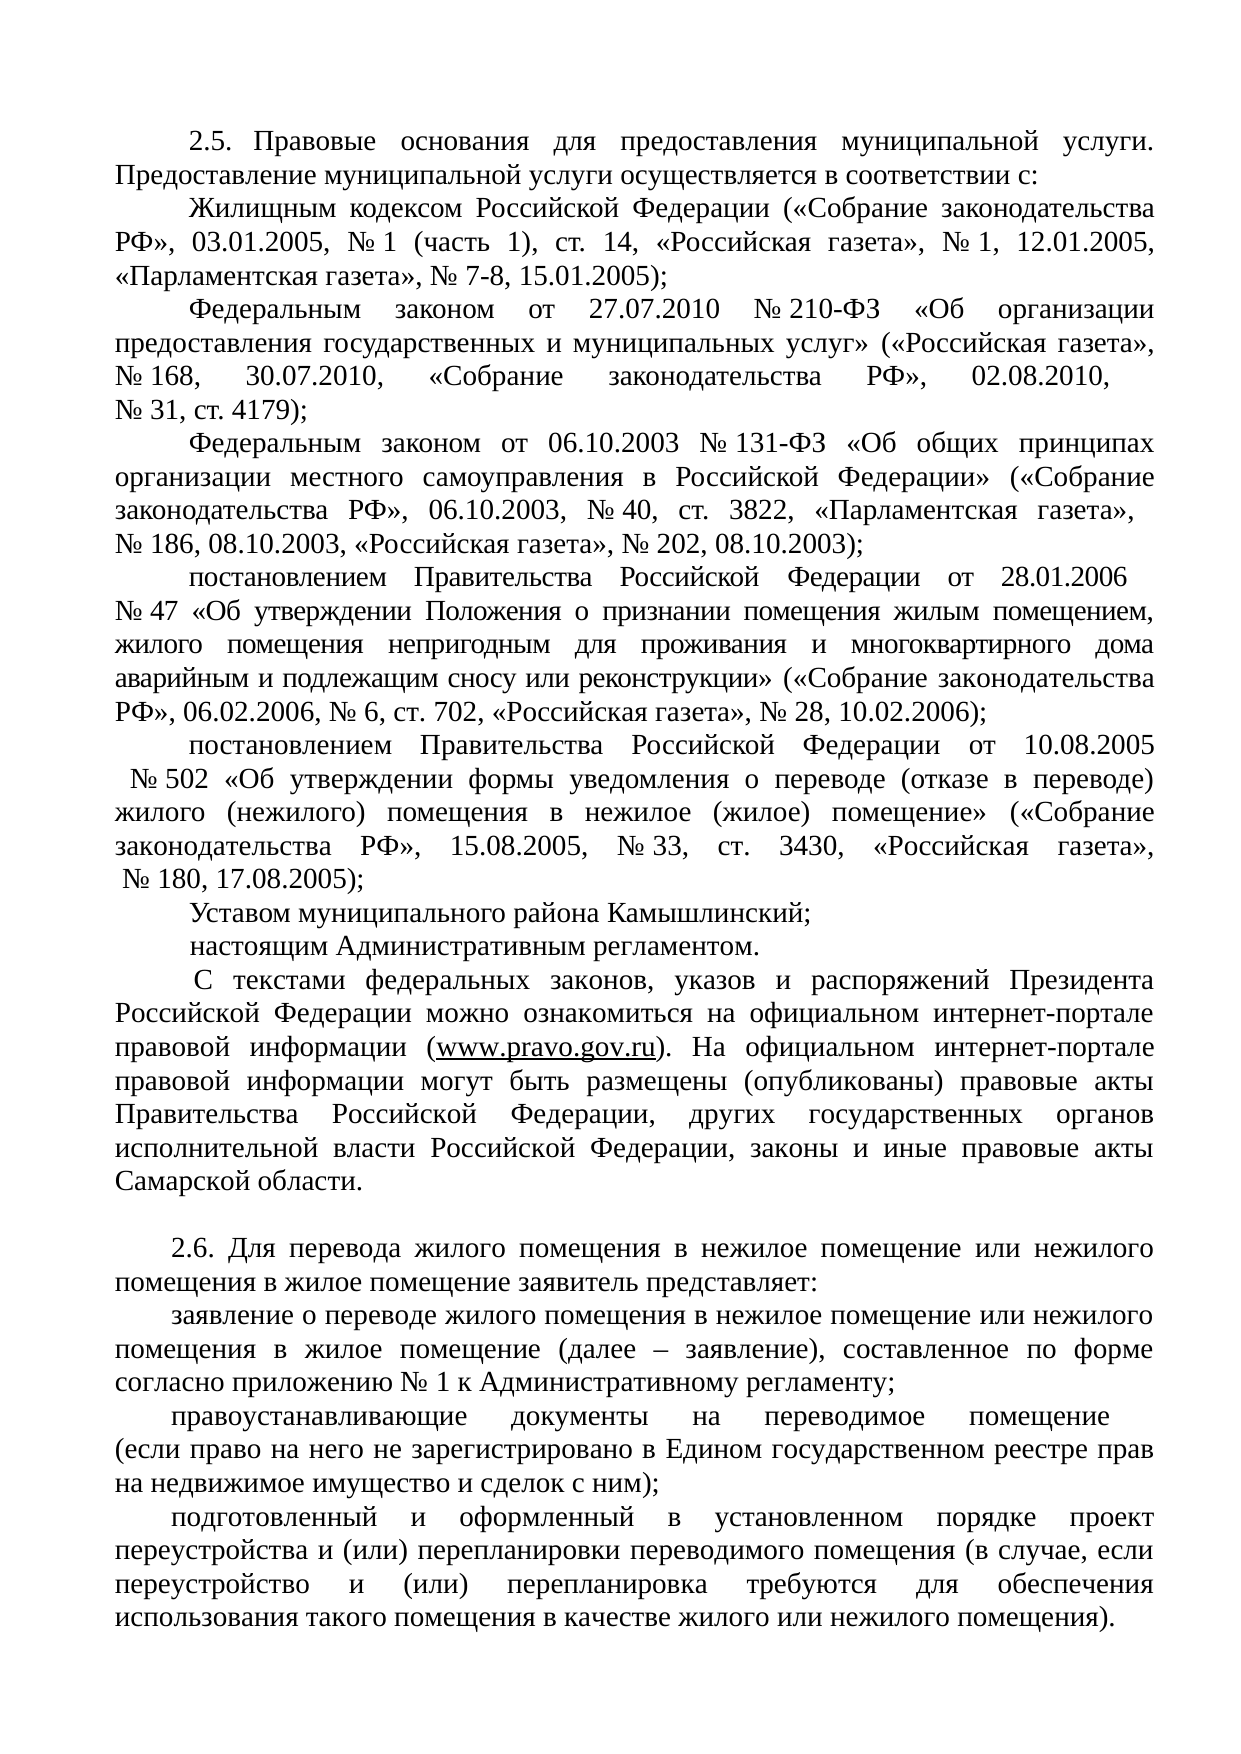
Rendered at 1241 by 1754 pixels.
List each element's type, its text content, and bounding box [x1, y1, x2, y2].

text 2.6. Для перевода жилого помещения в нежилое помещение или нежилого помещения в жилое помещение заявитель представляет: [114, 1230, 1155, 1297]
text подготовленный и оформленный в установленном порядке проект переустройства и (или) перепланировки переводимого помещения (в случае, если переустройство и (или) перепланировка требуются для обеспечения использования такого помещения в качестве жилого или нежилого помещения). [114, 1499, 1155, 1633]
text постановлением Правительства Российской Федерации от 10.08.2005 № 502 «Об утверждении формы уведомления о переводе (отказе в переводе) жилого (нежилого) помещения в нежилое (жилое) помещение» («Собрание законодательства РФ», 15.08.2005, № 33, ст. 3430, «Российская газета», № 180, 17.08.2005); [114, 727, 1155, 895]
text правоустанавливающие документы на переводимое помещение (если право на него не зарегистрировано в Едином государственном реестре прав на недвижимое имущество и сделок с ним); [114, 1398, 1155, 1499]
text Федеральным законом от 06.10.2003 № 131-ФЗ «Об общих принципах организации местного самоуправления в Российской Федерации» («Собрание законодательства РФ», 06.10.2003, № 40, ст. 3822, «Парламентская газета», № 186, 08.10.2003, «Российская газета», № 202, 08.10.2003); [114, 425, 1155, 559]
text Уставом муниципального района Камышлинский; [114, 895, 1155, 928]
text Жилищным кодексом Российской Федерации («Собрание законодательства РФ», 03.01.2005, № 1 (часть 1), ст. 14, «Российская газета», № 1, 12.01.2005, «Парламентская газета», № 7-8, 15.01.2005); [114, 191, 1155, 291]
text 2.5. Правовые основания для предоставления муниципальной услуги. Предоставление муниципальной услуги осуществляется в соответствии с: [114, 123, 1155, 191]
text настоящим Административным регламентом. [114, 928, 1155, 962]
text С текстами федеральных законов, указов и распоряжений Президента Российской Федерации можно ознакомиться на официальном интернет-портале правовой информации (www.pravo.gov.ru). На официальном интернет-портале правовой информации могут быть размещены (опубликованы) правовые акты Правительства Российской Федерации, других государственных органов исполнительной власти Российской Федерации, законы и иные правовые акты Самарской области. [114, 962, 1155, 1197]
text постановлением Правительства Российской Федерации от 28.01.2006 № 47 «Об утверждении Положения о признании помещения жилым помещением, жилого помещения непригодным для проживания и многоквартирного дома аварийным и подлежащим сносу или реконструкции» («Собрание законодательства РФ», 06.02.2006, № 6, ст. 702, «Российская газета», № 28, 10.02.2006); [114, 559, 1155, 727]
text Федеральным законом от 27.07.2010 № 210-ФЗ «Об организации предоставления государственных и муниципальных услуг» («Российская газета», № 168, 30.07.2010, «Собрание законодательства РФ», 02.08.2010, № 31, ст. 4179); [114, 291, 1155, 425]
text заявление о переводе жилого помещения в нежилое помещение или нежилого помещения в жилое помещение (далее – заявление), составленное по форме согласно приложению № 1 к Административному регламенту; [114, 1297, 1155, 1398]
